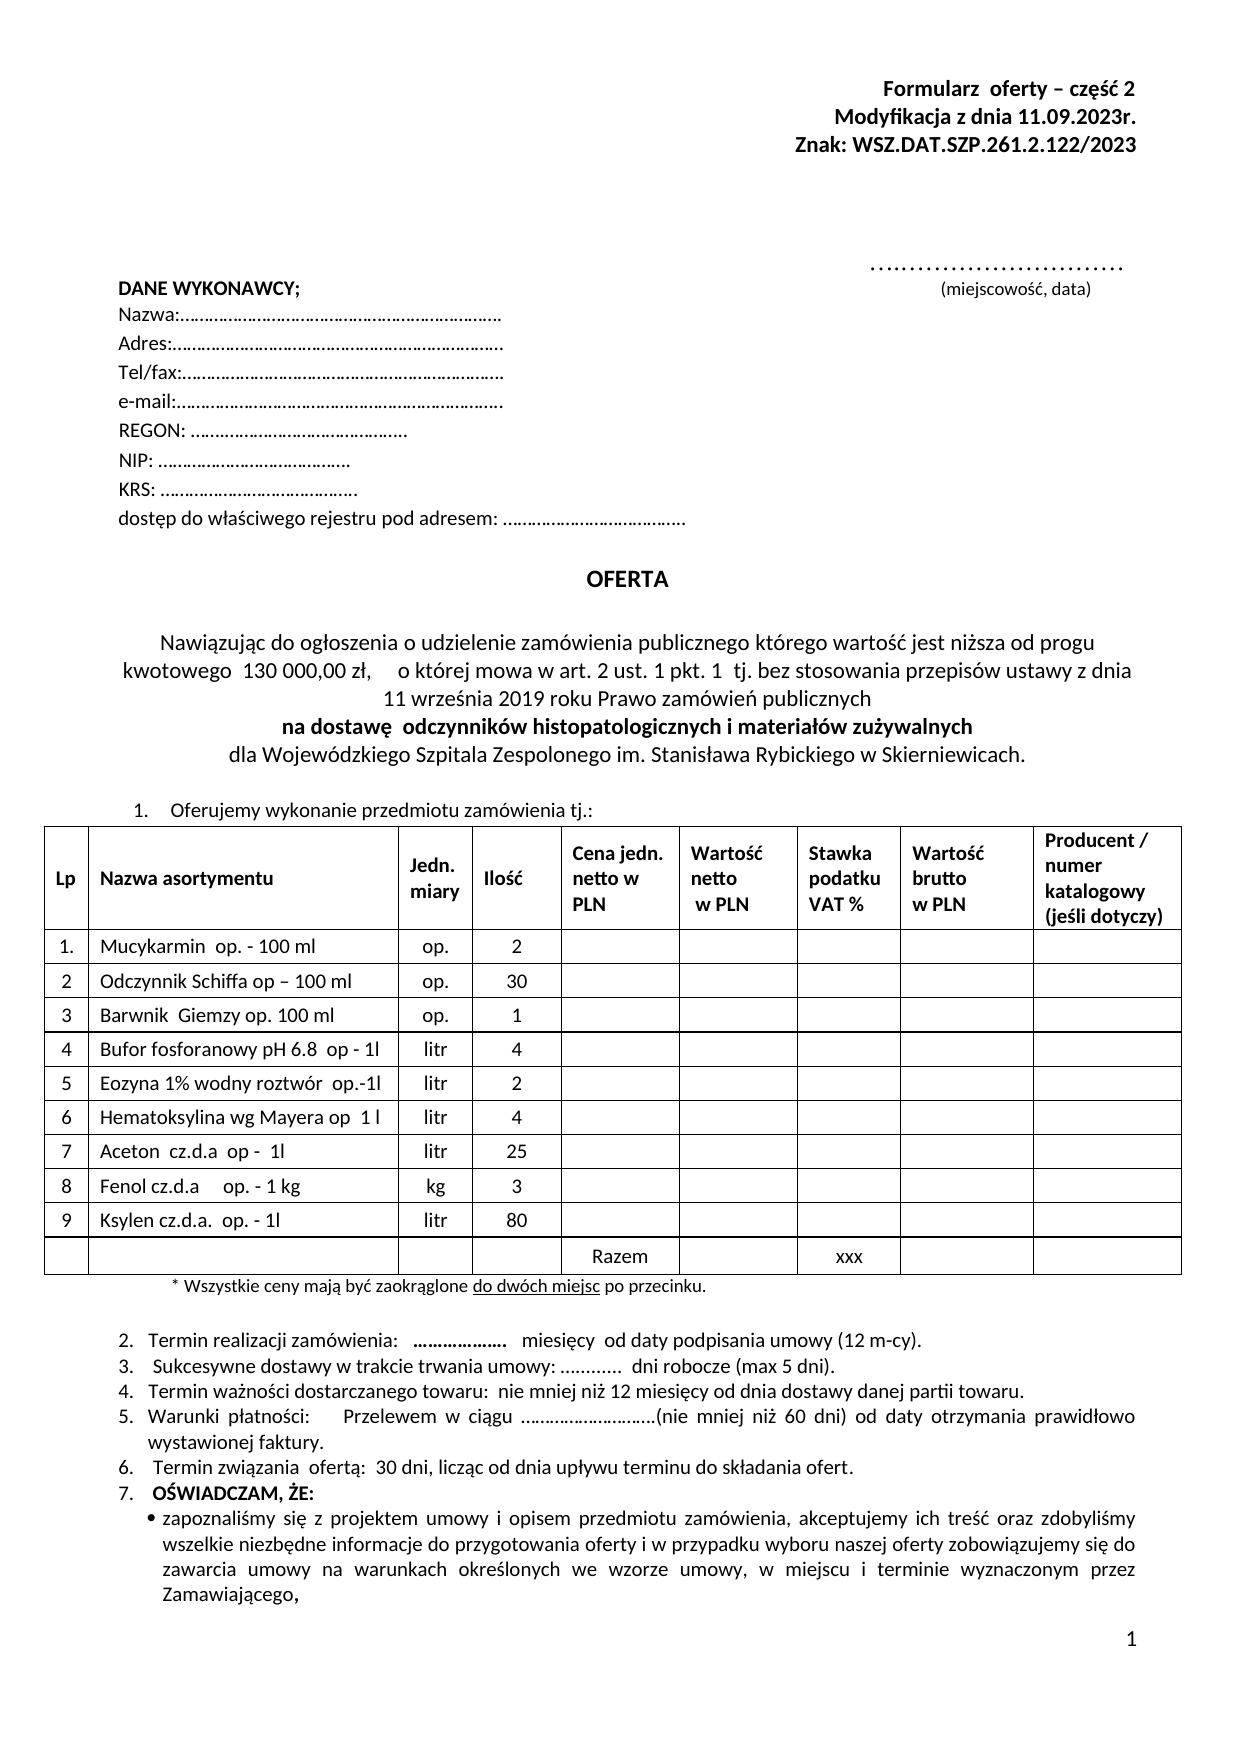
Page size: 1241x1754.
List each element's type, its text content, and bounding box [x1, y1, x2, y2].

table_cell op. [399, 964, 472, 997]
table_cell litr [399, 1033, 472, 1066]
table_cell xxx [798, 1238, 900, 1274]
table_cell [562, 998, 679, 1031]
table_cell Ksylen cz.d.a. op. - 1l [89, 1203, 398, 1236]
table_cell [562, 1033, 679, 1066]
table_cell [1034, 1067, 1181, 1100]
table_cell 4 [473, 1033, 561, 1066]
table_cell Bufor fosforanowy pH 6.8 op - 1l [89, 1033, 398, 1066]
table_cell [1034, 1135, 1181, 1168]
table_cell [798, 964, 900, 997]
table_cell [901, 1033, 1033, 1066]
table_cell [680, 1169, 797, 1202]
text dla Wojewódzkiego Szpitala Zespolonego im. Stanisława Rybickiego w Skierniewicach. [118, 740, 1137, 768]
table_cell 2 [473, 1067, 561, 1100]
table_cell 4 [45, 1033, 88, 1066]
table_cell op. [399, 998, 472, 1031]
table_cell [562, 1169, 679, 1202]
table_cell [680, 1067, 797, 1100]
table_cell 3 [473, 1169, 561, 1202]
table_cell [901, 1067, 1033, 1100]
table_cell [1034, 1033, 1181, 1066]
table_header Jedn. miary [399, 827, 472, 929]
table_cell [901, 1101, 1033, 1134]
text OFERTA [118, 563, 1137, 594]
table_cell 2 [473, 930, 561, 963]
text na dostawę odczynników histopatologicznych i materiałów zużywalnych [118, 712, 1137, 740]
table_cell [901, 1169, 1033, 1202]
table_cell [680, 1101, 797, 1134]
text DANE WYKONAWCY; (miejscowość, data) [118, 276, 1137, 301]
table_cell [798, 1169, 900, 1202]
table_cell [680, 1135, 797, 1168]
table_header Producent / numer katalogowy (jeśli dotyczy) [1034, 827, 1181, 929]
table_cell [798, 1101, 900, 1134]
table_cell [901, 998, 1033, 1031]
table_cell Barwnik Giemzy op. 100 ml [89, 998, 398, 1031]
table_cell [798, 998, 900, 1031]
table_cell Mucykarmin op. - 100 ml [89, 930, 398, 963]
table_cell [562, 964, 679, 997]
table_cell 7 [45, 1135, 88, 1168]
table_cell [89, 1238, 398, 1274]
table_cell litr [399, 1101, 472, 1134]
list zapoznaliśmy się z projektem umowy i opisem przedmiotu zamówienia, akceptujemy ich treść oraz zdobyliśmy wszelkie niezbędne informacje do przygotowania oferty i w przypadku wyboru naszej oferty zobowiązujemy się do zawarcia umowy na warunkach określonych we wzorze umowy, w miejscu i terminie wyznaczonym przez Zamawiającego, [148, 1505, 1137, 1607]
list * Wszystkie ceny mają być zaokrąglone do dwóch miejsc po przecinku. [170, 1275, 1137, 1298]
table_cell [798, 1033, 900, 1066]
table_cell [680, 1033, 797, 1066]
table_header Wartość brutto w PLN [901, 827, 1033, 929]
table_header Ilość [473, 827, 561, 929]
table_cell [901, 964, 1033, 997]
text NIP: …………………………………. [118, 447, 1137, 472]
text REGON: …….……………………………….. [118, 418, 1137, 443]
table_cell [901, 1238, 1033, 1274]
table_cell [901, 1203, 1033, 1236]
table_cell [1034, 930, 1181, 963]
text ….……………………… [493, 247, 1137, 276]
table_cell 25 [473, 1135, 561, 1168]
list Termin związania ofertą: 30 dni, licząc od dnia upływu terminu do składania ofert. [118, 1454, 1137, 1480]
table_cell [680, 964, 797, 997]
table_cell Eozyna 1% wodny roztwór op.-1l [89, 1067, 398, 1100]
table_cell [562, 1135, 679, 1168]
table_cell [1034, 1101, 1181, 1134]
table_cell 1. [45, 930, 88, 963]
table_cell litr [399, 1203, 472, 1236]
text KRS: ………………………………….. [118, 476, 1137, 501]
table_cell [798, 1203, 900, 1236]
table_cell 9 [45, 1203, 88, 1236]
list Termin ważności dostarczanego towaru: nie mniej niż 12 miesięcy od dnia dostawy danej partii towaru. [118, 1378, 1137, 1404]
table_cell [901, 930, 1033, 963]
table_header Cena jedn. netto w PLN [562, 827, 679, 929]
table_cell [399, 1238, 472, 1274]
table_cell [798, 1067, 900, 1100]
table_header Stawka podatku VAT % [798, 827, 900, 929]
table_cell Odczynnik Schiffa op – 100 ml [89, 964, 398, 997]
table_cell [798, 1135, 900, 1168]
text Adres:…………………………………………………………… [118, 330, 1137, 356]
list OŚWIADCZAM, ŻE: [118, 1480, 1137, 1505]
list Oferujemy wykonanie przedmiotu zamówienia tj.: [133, 797, 1137, 822]
table_cell [1034, 1238, 1181, 1274]
text Tel/fax:…………………………………………………………. [118, 359, 1137, 385]
table_cell [680, 998, 797, 1031]
table_cell 6 [45, 1101, 88, 1134]
table_cell 4 [473, 1101, 561, 1134]
table_header Wartość netto w PLN [680, 827, 797, 929]
table_cell [680, 1203, 797, 1236]
table_cell Fenol cz.d.a op. - 1 kg [89, 1169, 398, 1202]
table_cell [1034, 1203, 1181, 1236]
list Warunki płatności: Przelewem w ciągu ……………………….(nie mniej niż 60 dni) od daty otrzymania prawidłowo wystawionej faktury. [118, 1404, 1137, 1454]
table_cell Aceton cz.d.a op - 1l [89, 1135, 398, 1168]
table_cell 8 [45, 1169, 88, 1202]
table_cell [473, 1238, 561, 1274]
table_cell 80 [473, 1203, 561, 1236]
table_cell [45, 1238, 88, 1274]
table_cell [562, 930, 679, 963]
text Nazwa:…………………………………………………………. [118, 301, 1137, 326]
table_cell [1034, 998, 1181, 1031]
table_cell [562, 1101, 679, 1134]
table_cell 1 [473, 998, 561, 1031]
table_header Lp [45, 827, 88, 929]
table_cell [680, 930, 797, 963]
list Termin realizacji zamówienia: ………………. miesięcy od daty podpisania umowy (12 m-cy). [118, 1327, 1137, 1353]
table_cell kg [399, 1169, 472, 1202]
table_header Nazwa asortymentu [89, 827, 398, 929]
table_cell 30 [473, 964, 561, 997]
table_cell [562, 1067, 679, 1100]
table_cell litr [399, 1067, 472, 1100]
table_cell Hematoksylina wg Mayera op 1 l [89, 1101, 398, 1134]
table_cell 2 [45, 964, 88, 997]
table_cell [798, 930, 900, 963]
table_cell [1034, 1169, 1181, 1202]
table_cell [901, 1135, 1033, 1168]
table_cell 3 [45, 998, 88, 1031]
table_cell [680, 1238, 797, 1274]
table_cell litr [399, 1135, 472, 1168]
table_cell [1034, 964, 1181, 997]
list Sukcesywne dostawy w trakcie trwania umowy: …......... dni robocze (max 5 dni). [118, 1353, 1137, 1378]
table_cell 5 [45, 1067, 88, 1100]
table_cell op. [399, 930, 472, 963]
table_cell [562, 1203, 679, 1236]
text dostęp do właściwego rejestru pod adresem: ……………………………….. [118, 505, 1137, 531]
table_cell Razem [562, 1238, 679, 1274]
text e-mail:………………………………………………………….. [118, 388, 1137, 414]
text Nawiązując do ogłoszenia o udzielenie zamówienia publicznego którego wartość jest niższa od progu kwotowego 130 000,00 zł, o której mowa w art. 2 ust. 1 pkt. 1 tj. bez stosowania przepisów ustawy z dnia 11 września 2019 roku Prawo zamówień publicznych [118, 628, 1137, 712]
